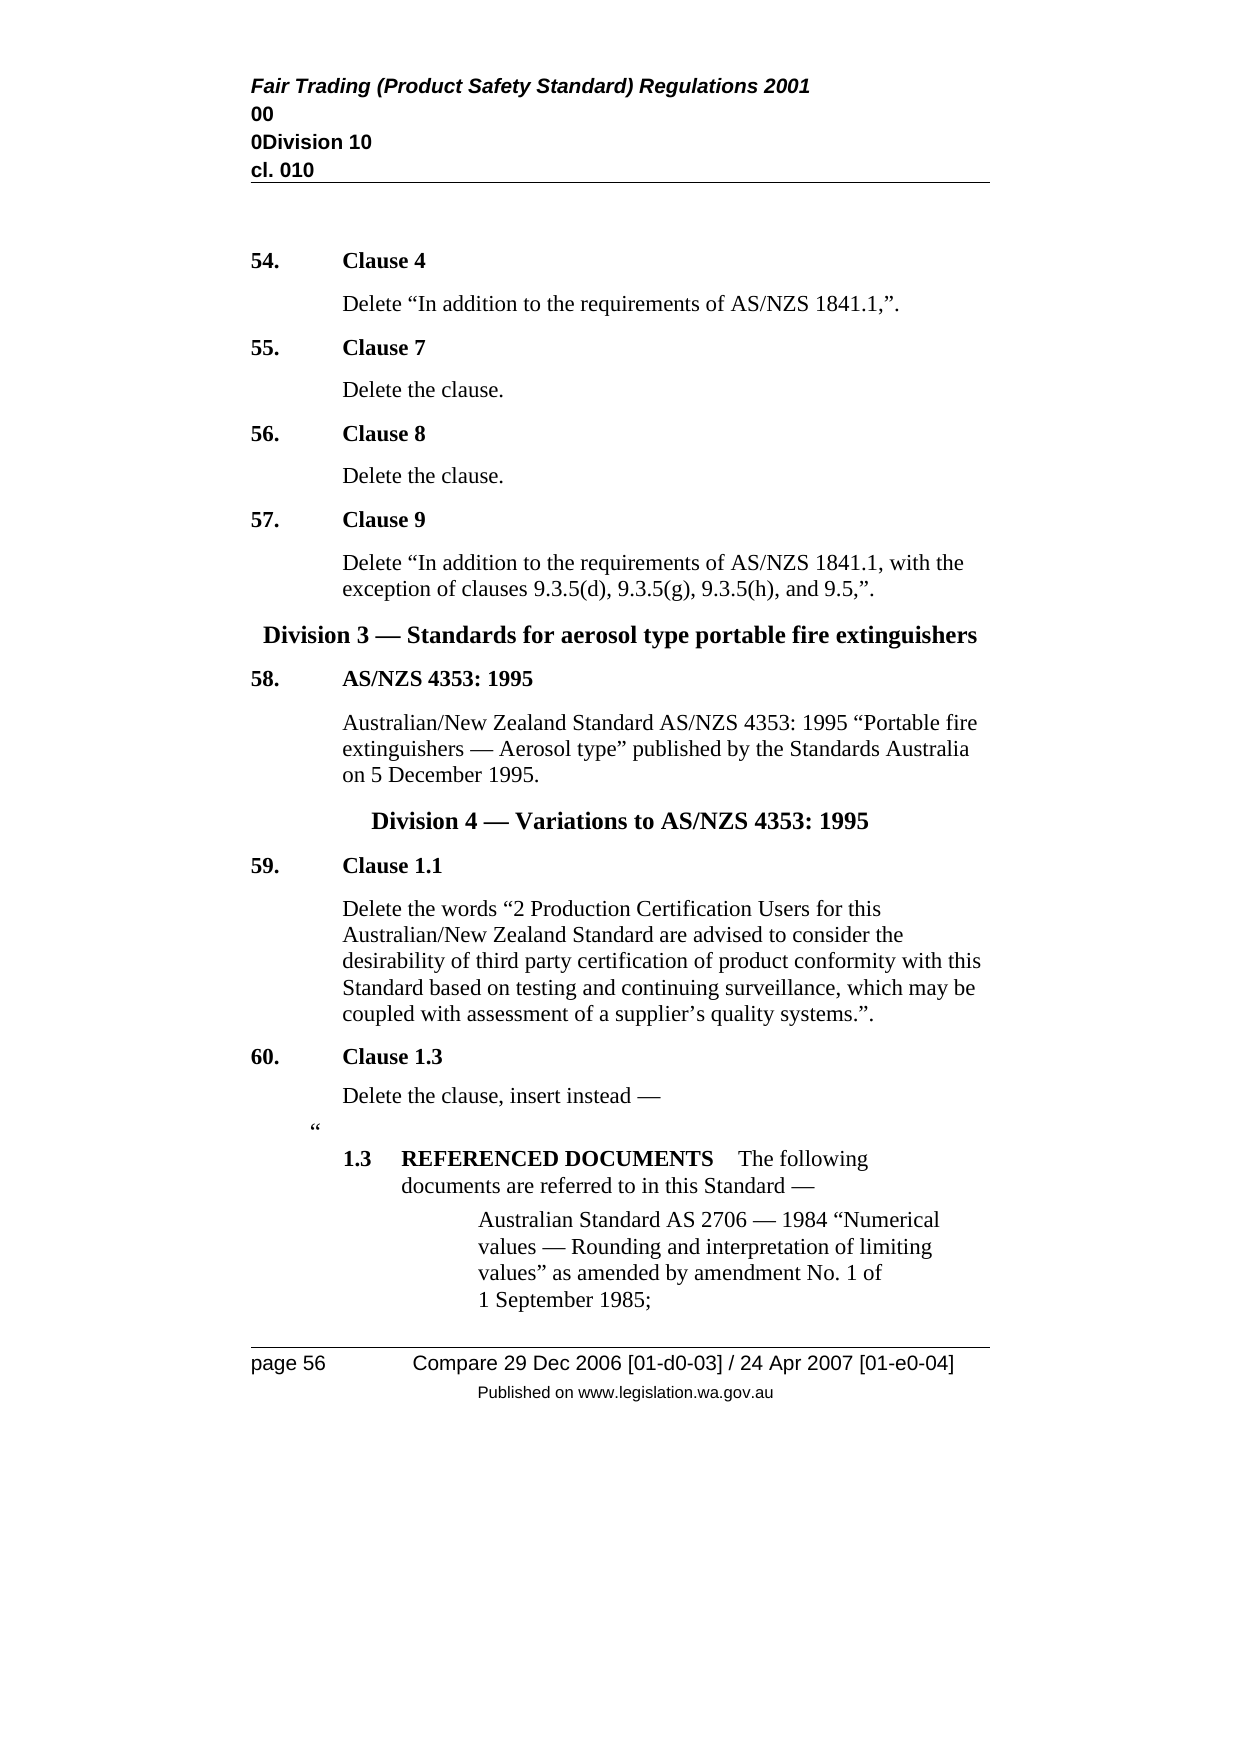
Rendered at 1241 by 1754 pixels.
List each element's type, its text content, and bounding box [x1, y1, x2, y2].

text Delete the clause. [251, 463, 990, 489]
subtitle 59. Clause 1.1 [251, 852, 990, 878]
subtitle 58. AS/NZS 4353: 1995 [251, 666, 990, 692]
text 1.3 REFERENCED DOCUMENTS The following documents are referred to in this Standard — [312, 1146, 960, 1198]
text Australian Standard AS 2706 — 1984 “Numerical values — Rounding and interpretation of limiting values” as amended by amendment No. 1 of 1 September 1985; [389, 1207, 960, 1312]
text “ [251, 1117, 990, 1146]
subtitle Division 4 — Variations to AS/NZS 4353: 1995 [251, 806, 990, 835]
text Delete the clause, insert instead — [251, 1082, 990, 1108]
subtitle 54. Clause 4 [251, 247, 990, 274]
subtitle 56. Clause 8 [251, 419, 990, 446]
subtitle 57. Clause 9 [251, 506, 990, 532]
text Delete the clause. [251, 377, 990, 403]
subtitle 60. Clause 1.3 [251, 1043, 990, 1069]
text Delete the words “2 Production Certification Users for this Australian/New Zealand Standard are advised to consider the desirability of third party certification of product conformity with this Standard based on testing and continuing surveillance, which may be coupled with assessment of a supplier’s quality systems.”. [251, 895, 990, 1027]
text Delete “In addition to the requirements of AS/NZS 1841.1, with the exception of clauses 9.3.5(d), 9.3.5(g), 9.3.5(h), and 9.5,”. [251, 549, 990, 601]
subtitle 55. Clause 7 [251, 333, 990, 360]
subtitle Division 3 — Standards for aerosol type portable fire extinguishers [251, 620, 990, 649]
text Delete “In addition to the requirements of AS/NZS 1841.1,”. [251, 291, 990, 317]
text Australian/New Zealand Standard AS/NZS 4353: 1995 “Portable fire extinguishers — Aerosol type” published by the Standards Australia on 5 December 1995. [251, 708, 990, 788]
